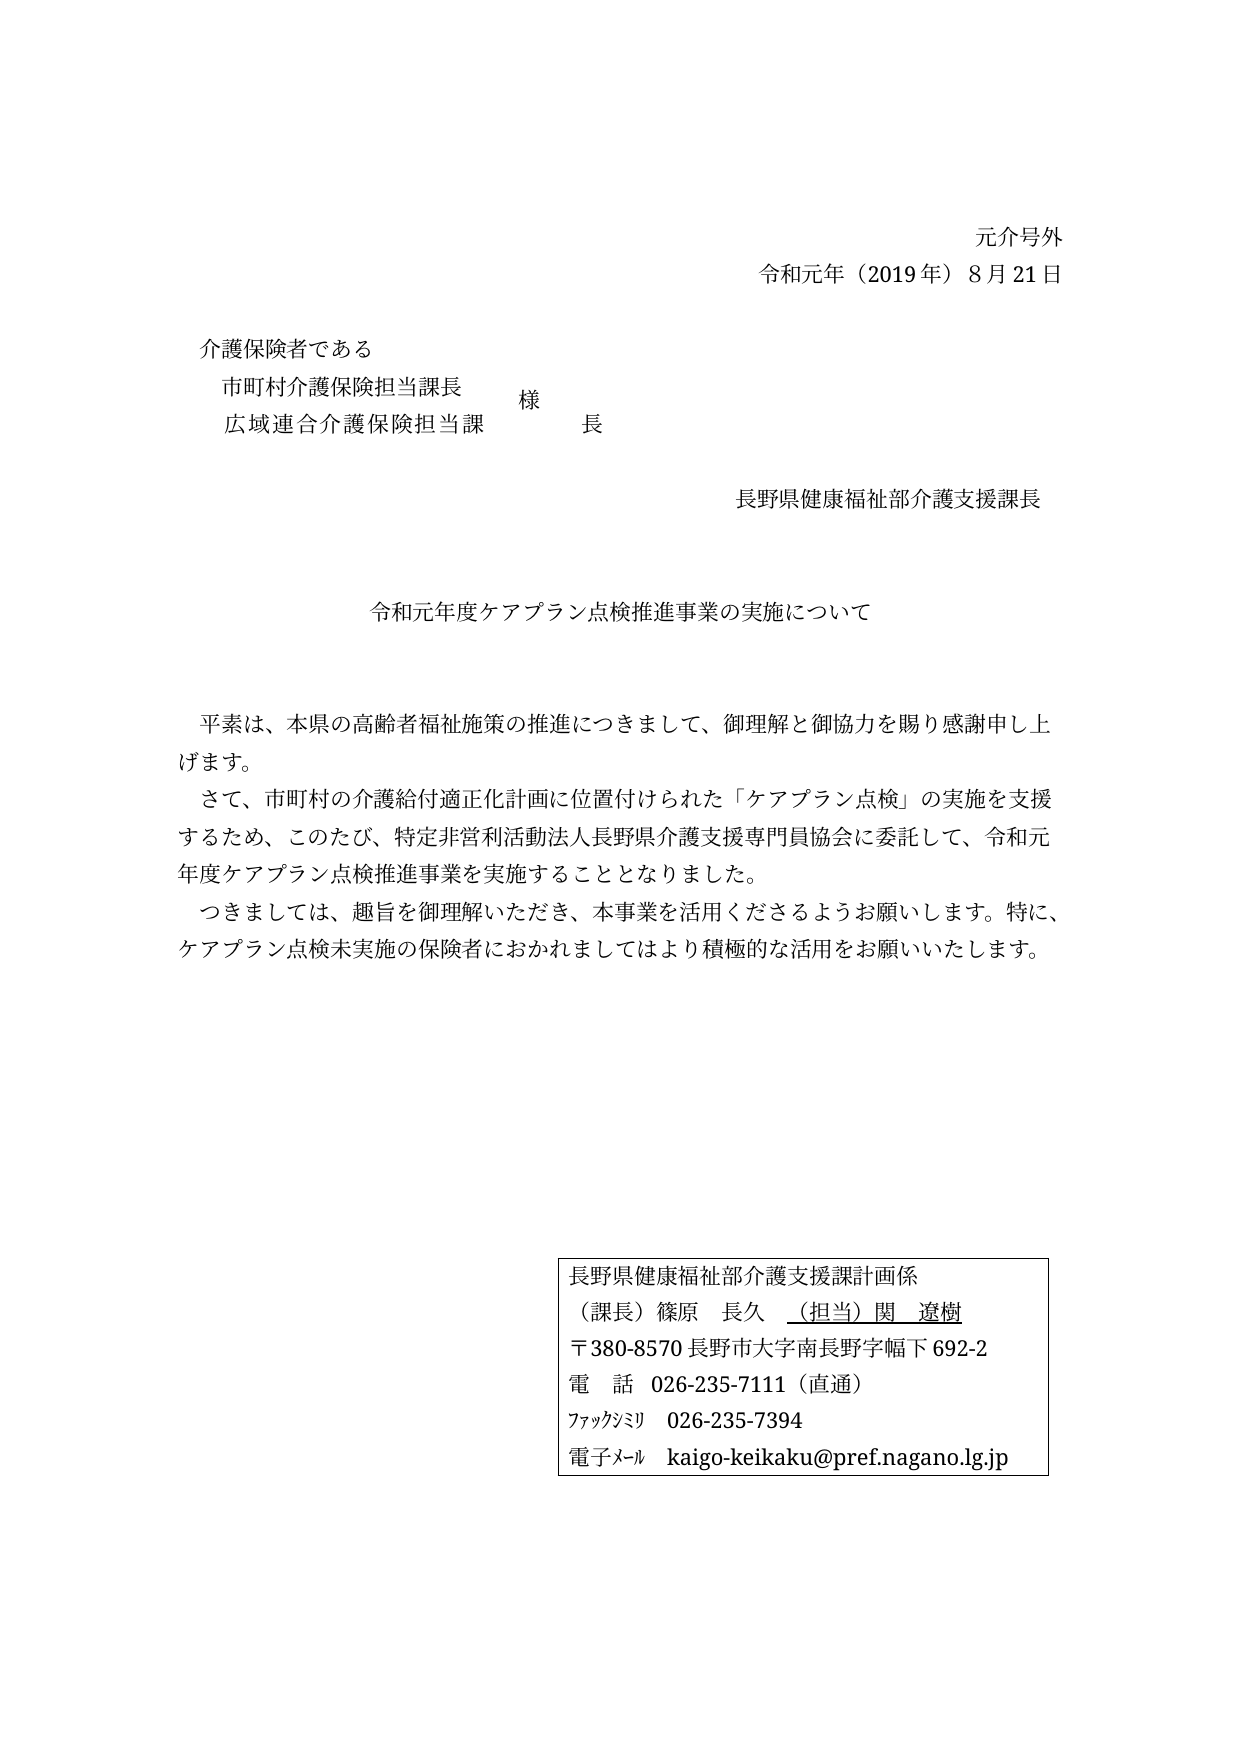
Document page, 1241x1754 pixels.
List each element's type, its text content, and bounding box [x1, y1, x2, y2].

text さて、市町村の介護給付適正化計画に位置付けられた「ケアプラン点検」の実施を支援するため、このたび、特定非営利活動法人長野県介護支援専門員協会に委託して、令和元年度ケアプラン点検推進事業を実施することとなりました。 [177, 779, 1063, 892]
table_header 長野県健康福祉部介護支援課計画係 （課長）篠原 長久 （担当）関 遼樹 〒380-8570長野市大字南長野字幅下692-2 電 話 026-235-7111（直通） ﾌｧｯｸｼﾐﾘ 026-235-7394 電子ﾒｰﾙ kaigo-keikaku@pref.nagano.lg.jp [559, 1259, 1048, 1475]
text 市町村介護保険担当課長 [177, 367, 1063, 404]
text つきましては、趣旨を御理解いただき、本事業を活用くださるようお願いします。特に、ケアプラン点検未実施の保険者におかれましてはより積極的な活用をお願いいたします。 [177, 892, 1063, 967]
text 長野県健康福祉部介護支援課長 [177, 479, 1041, 517]
text 平素は、本県の高齢者福祉施策の推進につきまして、御理解と御協力を賜り感謝申し上げます。 [177, 704, 1063, 779]
text 令和元年度ケアプラン点検推進事業の実施について [177, 592, 1063, 629]
text 元介号外 [177, 217, 1063, 254]
text 介護保険者である [177, 329, 1063, 367]
text 令和元年（2019年）８月21日 [177, 254, 1063, 292]
text 広域連合介護保険担当課長 [177, 404, 1063, 442]
